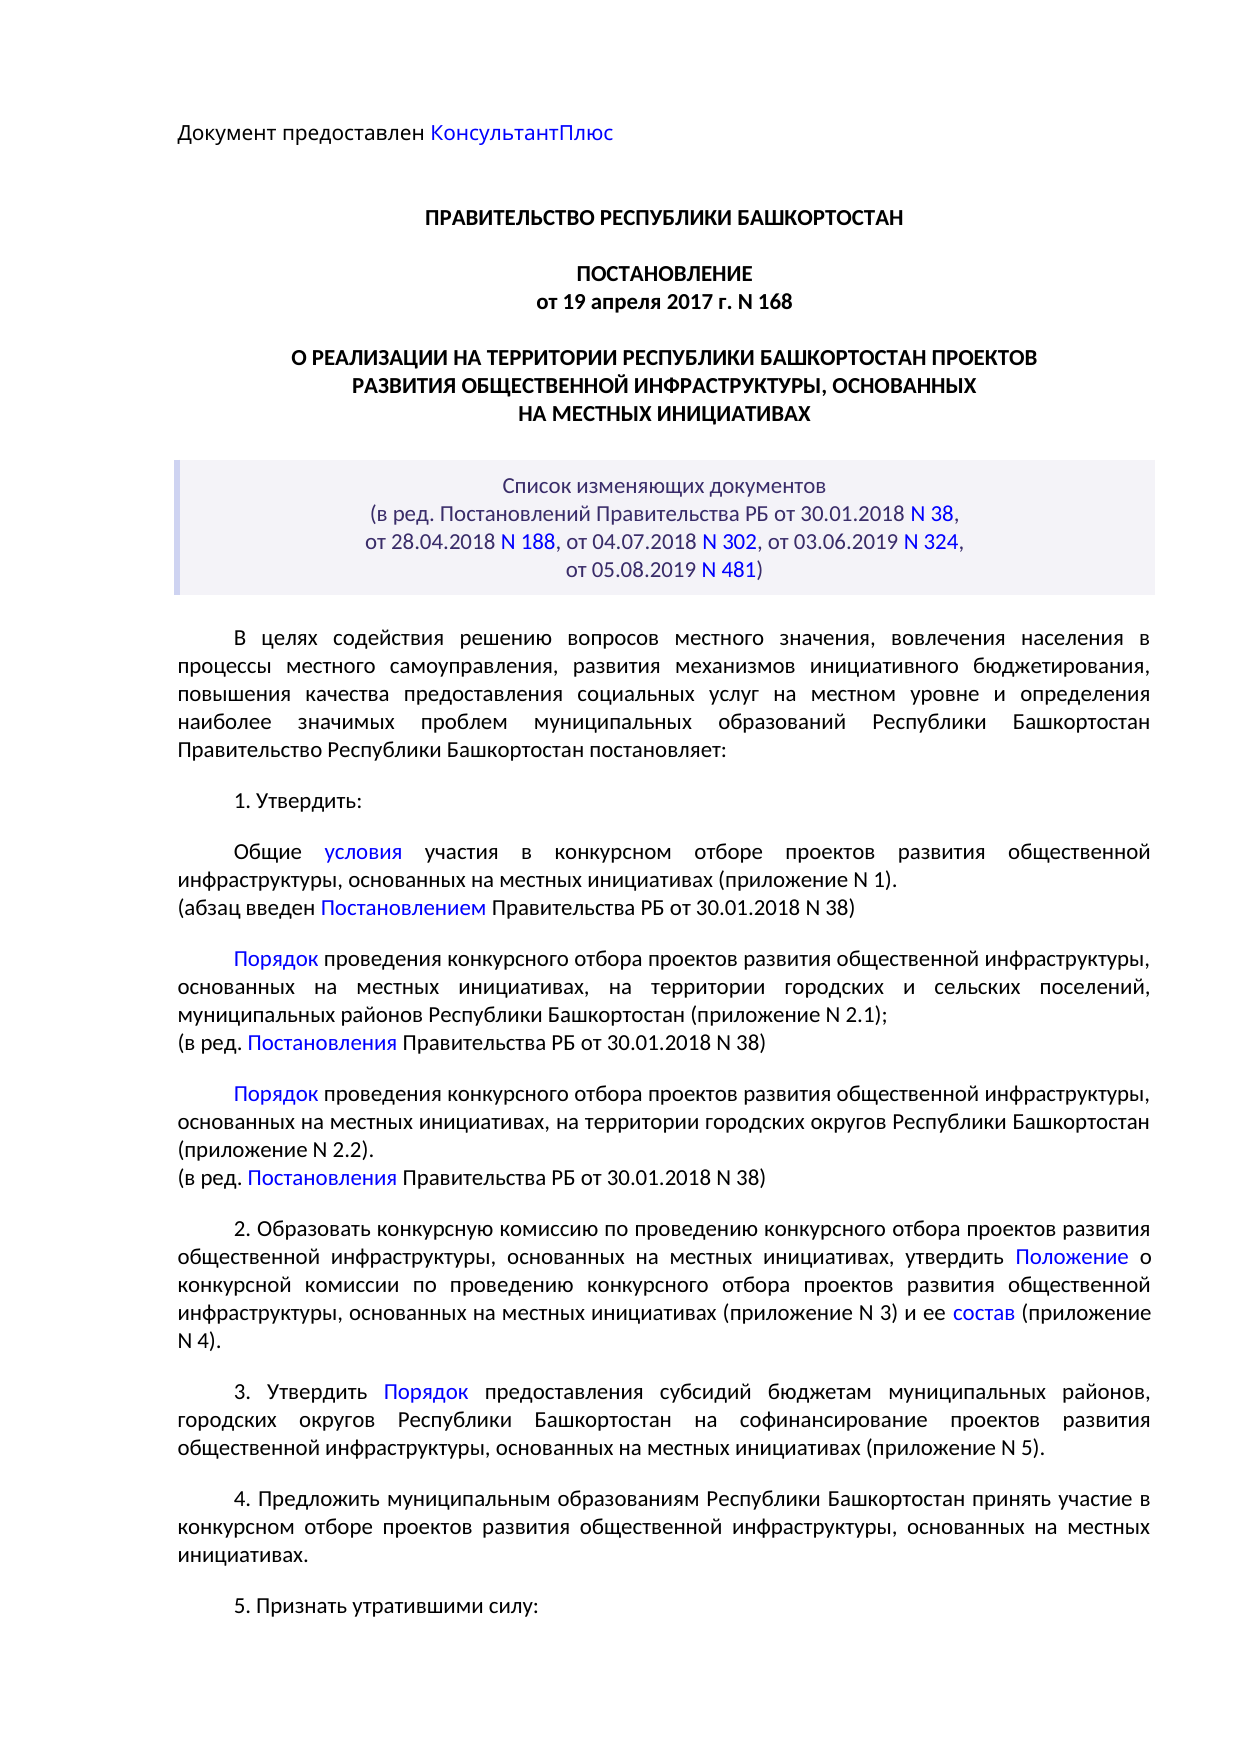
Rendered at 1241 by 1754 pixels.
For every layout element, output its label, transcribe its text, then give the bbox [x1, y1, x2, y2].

text В целях содействия решению вопросов местного значения, вовлечения населения в процессы местного самоуправления, развития механизмов инициативного бюджетирования, повышения качества предоставления социальных услуг на местном уровне и определения наиболее значимых проблем муниципальных образований Республики Башкортостан Правительство Республики Башкортостан постановляет: [177, 623, 1152, 763]
text 5. Признать утратившими силу: [177, 1591, 1152, 1619]
title РАЗВИТИЯ ОБЩЕСТВЕННОЙ ИНФРАСТРУКТУРЫ, ОСНОВАННЫХ [177, 371, 1152, 399]
text (в ред. Постановления Правительства РБ от 30.01.2018 N 38) [177, 1028, 1152, 1056]
text 2. Образовать конкурсную комиссию по проведению конкурсного отбора проектов развития общественной инфраструктуры, основанных на местных инициативах, утвердить Положение о конкурсной комиссии по проведению конкурсного отбора проектов развития общественной инфраструктуры, основанных на местных инициативах (приложение N 3) и ее состав (приложение N 4). [177, 1214, 1152, 1354]
title Документ предоставлен КонсультантПлюс [177, 118, 1152, 175]
text 3. Утвердить Порядок предоставления субсидий бюджетам муниципальных районов, городских округов Республики Башкортостан на софинансирование проектов развития общественной инфраструктуры, основанных на местных инициативах (приложение N 5). [177, 1377, 1152, 1461]
title О РЕАЛИЗАЦИИ НА ТЕРРИТОРИИ РЕСПУБЛИКИ БАШКОРТОСТАН ПРОЕКТОВ [177, 343, 1152, 371]
title ПРАВИТЕЛЬСТВО РЕСПУБЛИКИ БАШКОРТОСТАН [177, 203, 1152, 231]
text 1. Утвердить: [177, 786, 1152, 814]
title НА МЕСТНЫХ ИНИЦИАТИВАХ [177, 399, 1152, 427]
text 4. Предложить муниципальным образованиям Республики Башкортостан принять участие в конкурсном отборе проектов развития общественной инфраструктуры, основанных на местных инициативах. [177, 1484, 1152, 1568]
text (абзац введен Постановлением Правительства РБ от 30.01.2018 N 38) [177, 893, 1152, 921]
text Порядок проведения конкурсного отбора проектов развития общественной инфраструктуры, основанных на местных инициативах, на территории городских округов Республики Башкортостан (приложение N 2.2). [177, 1079, 1152, 1163]
text Порядок проведения конкурсного отбора проектов развития общественной инфраструктуры, основанных на местных инициативах, на территории городских и сельских поселений, муниципальных районов Республики Башкортостан (приложение N 2.1); [177, 944, 1152, 1028]
text (в ред. Постановления Правительства РБ от 30.01.2018 N 38) [177, 1163, 1152, 1191]
title ПОСТАНОВЛЕНИЕ [177, 259, 1152, 287]
text Общие условия участия в конкурсном отборе проектов развития общественной инфраструктуры, основанных на местных инициативах (приложение N 1). [177, 837, 1152, 893]
title от 19 апреля 2017 г. N 168 [177, 287, 1152, 315]
table_header Список изменяющих документов (в ред. Постановлений Правительства РБ от 30.01.2018 N 38, от 28.04.2018 N 188, от 04.07.2018 N 302, от 03.06.2019 N 324, от 05.08.2019 N 481) [180, 460, 1149, 595]
